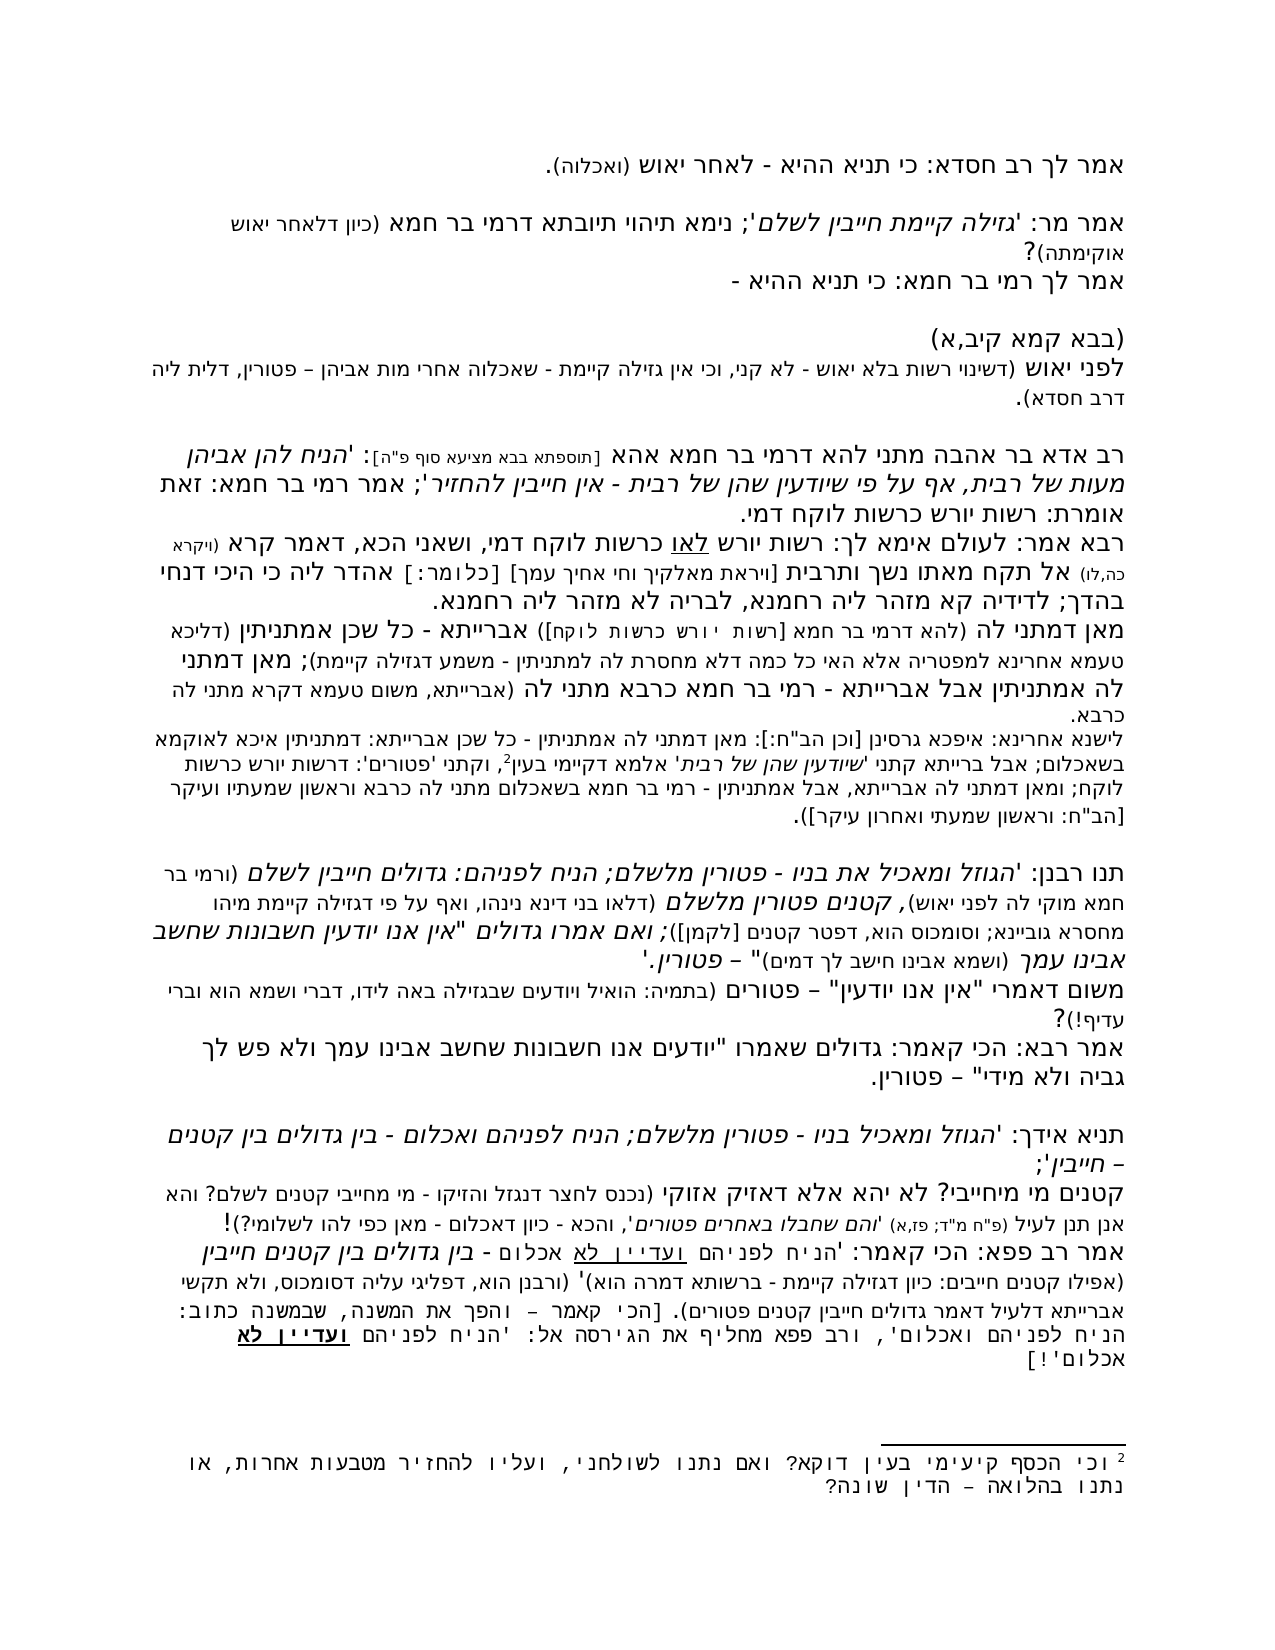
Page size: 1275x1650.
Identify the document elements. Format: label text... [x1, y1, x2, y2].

text אמר מר: 'גזילה קיימת חייבין לשלם'; נימא תיהוי תיובתא דרמי בר חמא (כיון דלאחר יאוש אוקימתה)? [150, 208, 1125, 266]
text רב אדא בר אהבה מתני להא דרמי בר חמא אהא [תוספתא בבא מציעא סוף פ"ה]: 'הניח להן אביהן מעות של רבית, אף על פי שיודעין שהן של רבית - אין חייבין להחזיר'; אמר רמי בר חמא: זאת אומרת: רשות יורש כרשות לוקח דמי. [150, 440, 1125, 528]
text אמר לך רב חסדא: כי תניא ההיא - לאחר יאוש (ואכלוה). [150, 150, 1125, 179]
text אמר רב פפא: הכי קאמר: 'הניח לפניהם ועדיין לא אכלום - בין גדולים בין קטנים חייבין (אפילו קטנים חייבים: כיון דגזילה קיימת - ברשותא דמרה הוא)' (ורבנן הוא, דפליגי עליה דסומכוס, ולא תקשי אברייתא דלעיל דאמר גדולים חייבין קטנים פטורים). [הכי קאמר – והפך את המשנה, שבמשנה כתוב: הניח לפניהם ואכלום', ורב פפא מחליף את הגירסה אל: 'הניח לפניהם ועדיין לא אכלום'!] [150, 1237, 1125, 1372]
text תניא אידך: 'הגוזל ומאכיל בניו - פטורין מלשלם; הניח לפניהם ואכלום - בין גדולים בין קטנים – חייבין'; [150, 1120, 1125, 1179]
text קטנים מי מיחייבי? לא יהא אלא דאזיק אזוקי (נכנס לחצר דנגזל והזיקו - מי מחייבי קטנים לשלם? והא אנן תנן לעיל (פ"ח מ"ד; פז,א) 'והם שחבלו באחרים פטורים', והכא - כיון דאכלום - מאן כפי להו לשלומי?)! [150, 1179, 1125, 1237]
text לפני יאוש (דשינוי רשות בלא יאוש - לא קני, וכי אין גזילה קיימת - שאכלוה אחרי מות אביהן – פטורין, דלית ליה דרב חסדא). [150, 353, 1125, 412]
text (בבא קמא קיב,א) [150, 324, 1125, 353]
text אמר לך רמי בר חמא: כי תניא ההיא - [150, 266, 1125, 295]
text תנו רבנן: 'הגוזל ומאכיל את בניו - פטורין מלשלם; הניח לפניהם: גדולים חייבין לשלם (ורמי בר חמא מוקי לה לפני יאוש), קטנים פטורין מלשלם (דלאו בני דינא נינהו, ואף על פי דגזילה קיימת מיהו מחסרא גוביינא; וסומכוס הוא, דפטר קטנים [לקמן]); ואם אמרו גדולים "אין אנו יודעין חשבונות שחשב אבינו עמך (ושמא אבינו חישב לך דמים)" – פטורין.' [150, 858, 1125, 975]
text לישנא אחרינא: איפכא גרסינן [וכן הב"ח:]: מאן דמתני לה אמתניתין - כל שכן אברייתא: דמתניתין איכא לאוקמא בשאכלום; אבל ברייתא קתני 'שיודעין שהן של רבית' אלמא דקיימי בעין, וקתני 'פטורים': דרשות יורש כרשות לוקח; ומאן דמתני לה אברייתא, אבל אמתניתין - רמי בר חמא בשאכלום מתני לה כרבא וראשון שמעתיו ועיקר [הב"ח: וראשון שמעתי ואחרון עיקר]). [150, 727, 1125, 829]
text אמר רבא: הכי קאמר: גדולים שאמרו "יודעים אנו חשבונות שחשב אבינו עמך ולא פש לך גביה ולא מידי" – פטורין. [150, 1033, 1125, 1092]
text משום דאמרי "אין אנו יודעין" – פטורים (בתמיה: הואיל ויודעים שבגזילה באה לידו, דברי ושמא הוא וברי עדיף!)? [150, 975, 1125, 1033]
text רבא אמר: לעולם אימא לך: רשות יורש לאו כרשות לוקח דמי, ושאני הכא, דאמר קרא (ויקרא כה,לו) אל תקח מאתו נשך ותרבית [ויראת מאלקיך וחי אחיך עמך] [כלומר:] אהדר ליה כי היכי דנחי בהדך; לדידיה קא מזהר ליה רחמנא, לבריה לא מזהר ליה רחמנא. [150, 528, 1125, 616]
text מאן דמתני לה (להא דרמי בר חמא [רשות יורש כרשות לוקח]) אברייתא - כל שכן אמתניתין (דליכא טעמא אחרינא למפטריה אלא האי כל כמה דלא מחסרת לה למתניתין - משמע דגזילה קיימת); מאן דמתני לה אמתניתין אבל אברייתא - רמי בר חמא כרבא מתני לה (אברייתא, משום טעמא דקרא מתני לה כרבא. [150, 616, 1125, 727]
